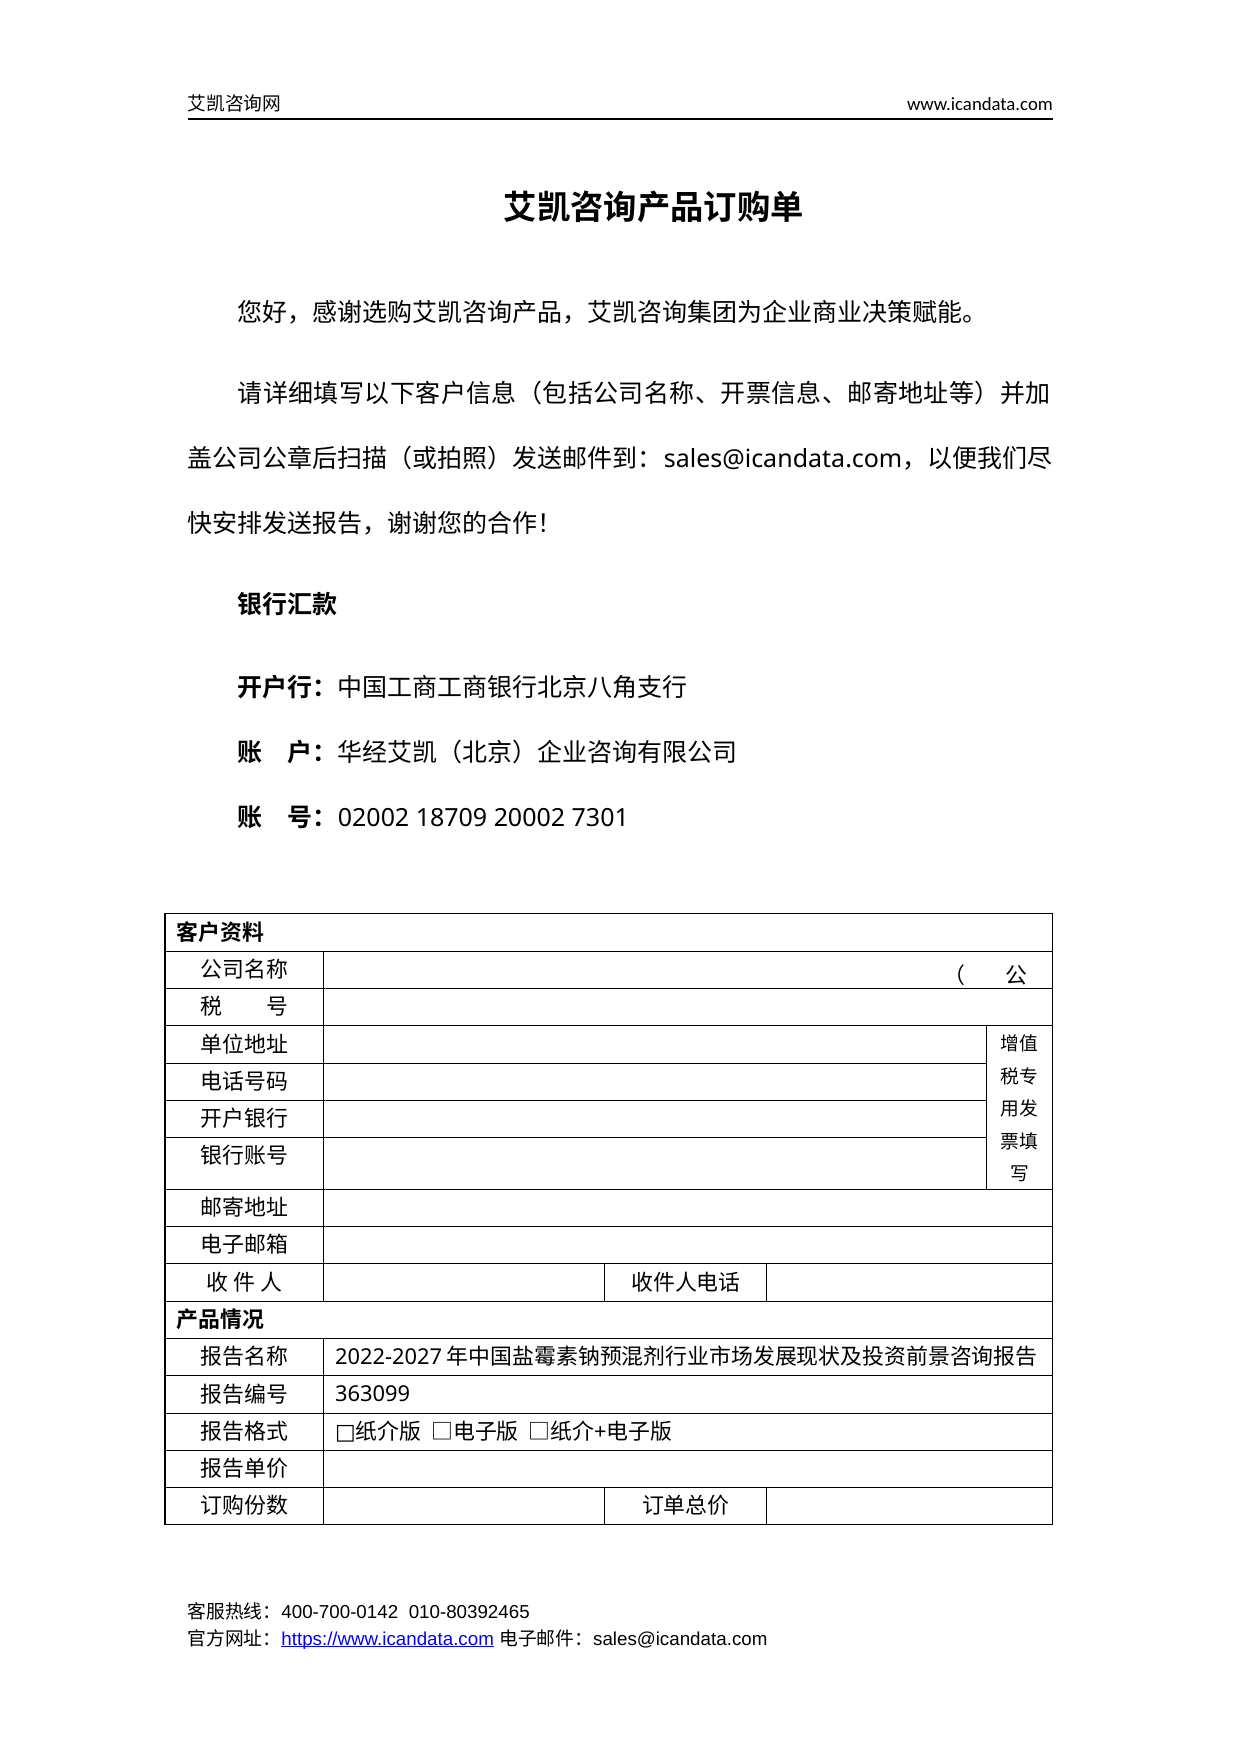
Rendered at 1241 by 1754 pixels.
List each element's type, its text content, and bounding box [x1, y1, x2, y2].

table_cell [324, 1451, 1052, 1487]
table_cell [324, 1488, 604, 1524]
table_cell 收 件 人 [166, 1264, 323, 1301]
text 开户行：中国工商工商银行北京八角支行 [187, 653, 1053, 718]
table_cell 邮寄地址 [166, 1190, 323, 1226]
table_cell 363099 [324, 1376, 1052, 1412]
table_cell [324, 1264, 604, 1301]
table_cell 电子邮箱 [166, 1227, 323, 1263]
text 艾凯咨询产品订购单 [187, 172, 1053, 237]
table_cell 报告格式 [166, 1414, 323, 1450]
table_cell 银行账号 [166, 1138, 323, 1189]
table_cell 公司名称 [166, 952, 323, 988]
table_cell [324, 1190, 1052, 1226]
table_cell 单位地址 [166, 1026, 323, 1062]
table_cell 报告名称 [166, 1339, 323, 1375]
table_cell [324, 1026, 986, 1062]
table_header 客户资料 [166, 914, 1052, 951]
table_cell 报告单价 [166, 1451, 323, 1487]
table_cell 电话号码 [166, 1064, 323, 1100]
table_cell [324, 1101, 986, 1137]
text 账 户：华经艾凯（北京）企业咨询有限公司 [187, 718, 1053, 783]
table_cell 报告编号 [166, 1376, 323, 1412]
table_cell 税 号 [166, 989, 323, 1025]
table_cell 订购份数 [166, 1488, 323, 1524]
text 您好，感谢选购艾凯咨询产品，艾凯咨询集团为企业商业决策赋能。 [187, 278, 1053, 343]
table_cell 产品情况 [166, 1302, 1052, 1338]
text 账 号：02002 18709 20002 7301 [187, 783, 1053, 848]
table_cell □纸介版 □电子版 □纸介+电子版 [324, 1414, 1052, 1450]
table_cell [767, 1488, 1052, 1524]
table_cell 开户银行 [166, 1101, 323, 1137]
table_cell 订单总价 [605, 1488, 766, 1524]
text 请详细填写以下客户信息（包括公司名称、开票信息、邮寄地址等）并加盖公司公章后扫描（或拍照）发送邮件到：sales@icandata.com，以便我们尽快安排发送报告，谢谢您的合作！ [187, 359, 1053, 554]
text 银行汇款 [187, 570, 1053, 635]
table_cell [767, 1264, 1052, 1301]
table_cell [324, 1227, 1052, 1263]
table_cell [324, 952, 1052, 988]
table_cell 收件人电话 [605, 1264, 766, 1301]
table_cell [324, 1138, 986, 1189]
table_cell 增值税专用发票填写 [987, 1026, 1052, 1189]
table_cell [324, 1064, 986, 1100]
table_cell 2022-2027年中国盐霉素钠预混剂行业市场发展现状及投资前景咨询报告 [324, 1339, 1052, 1375]
table_cell [324, 989, 1052, 1025]
